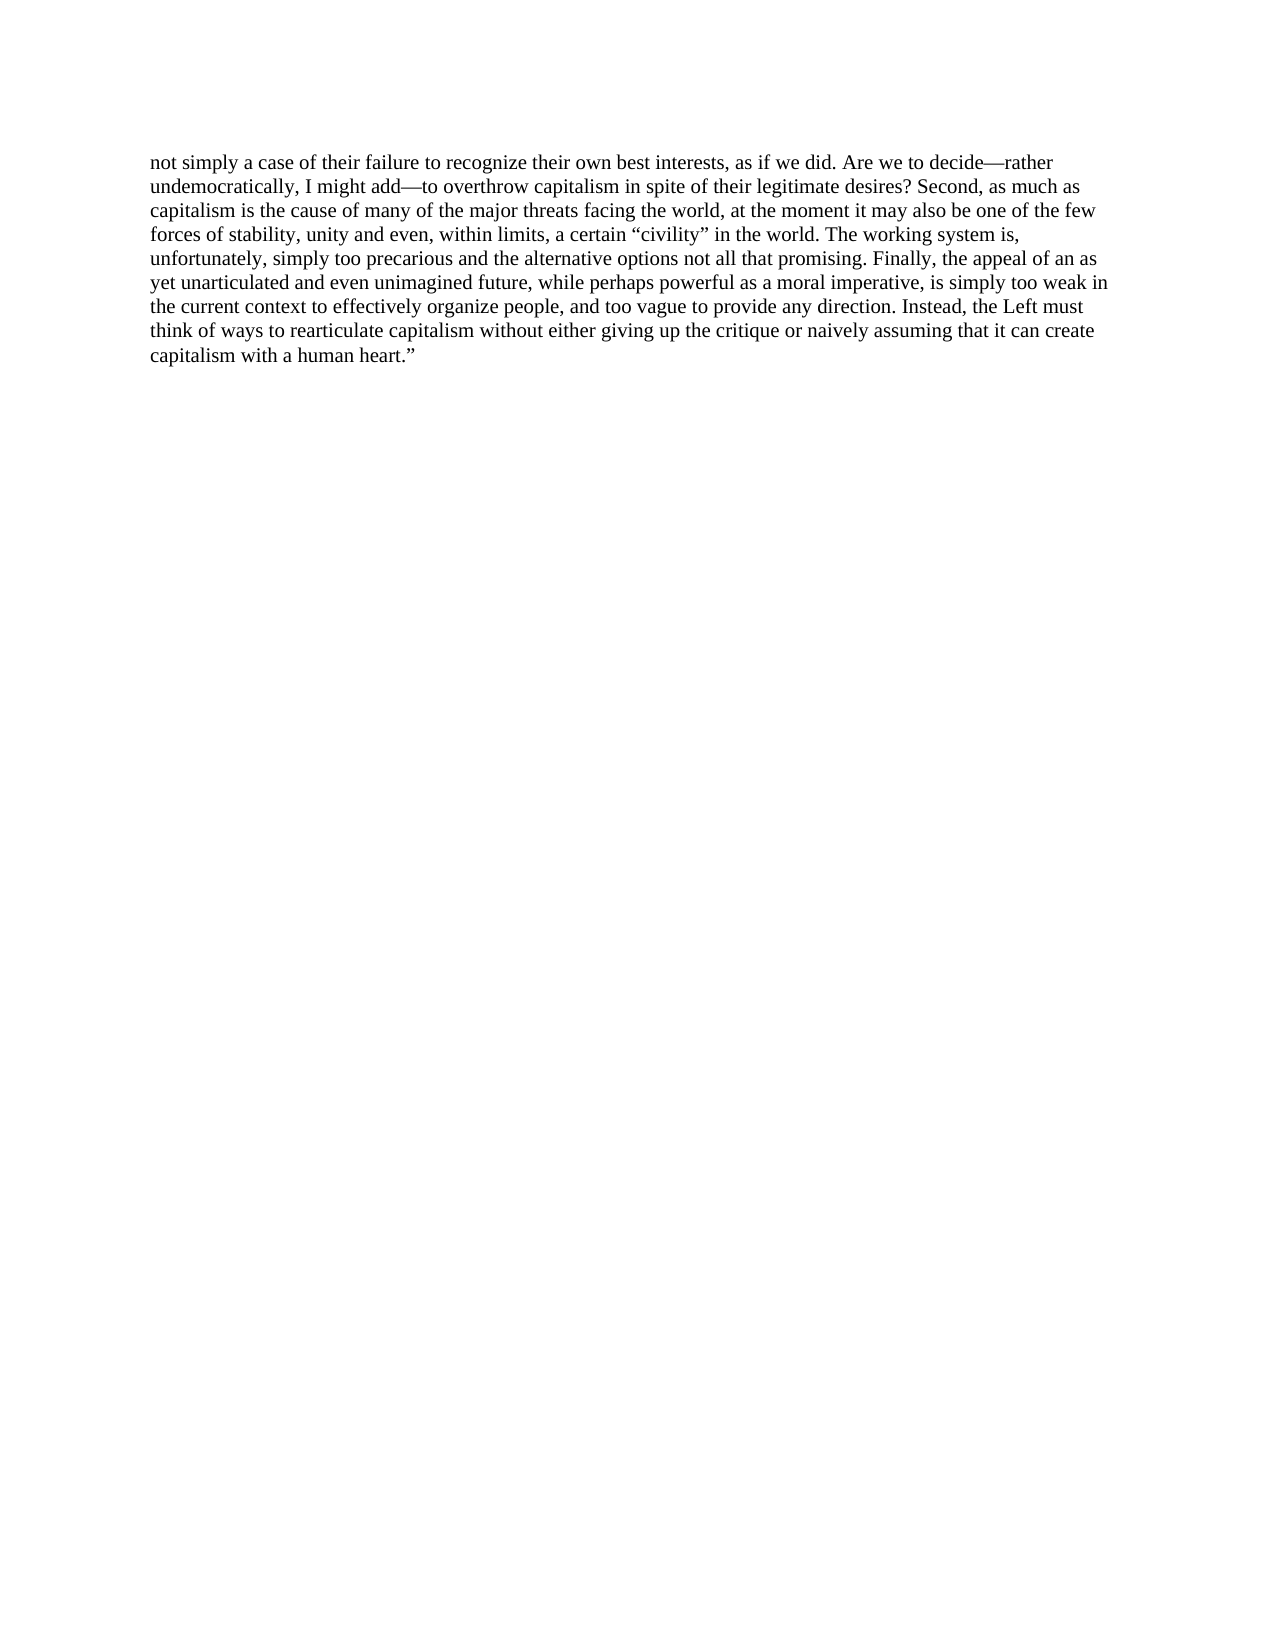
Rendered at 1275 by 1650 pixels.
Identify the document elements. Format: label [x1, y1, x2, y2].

text [150, 150, 1125, 367]
